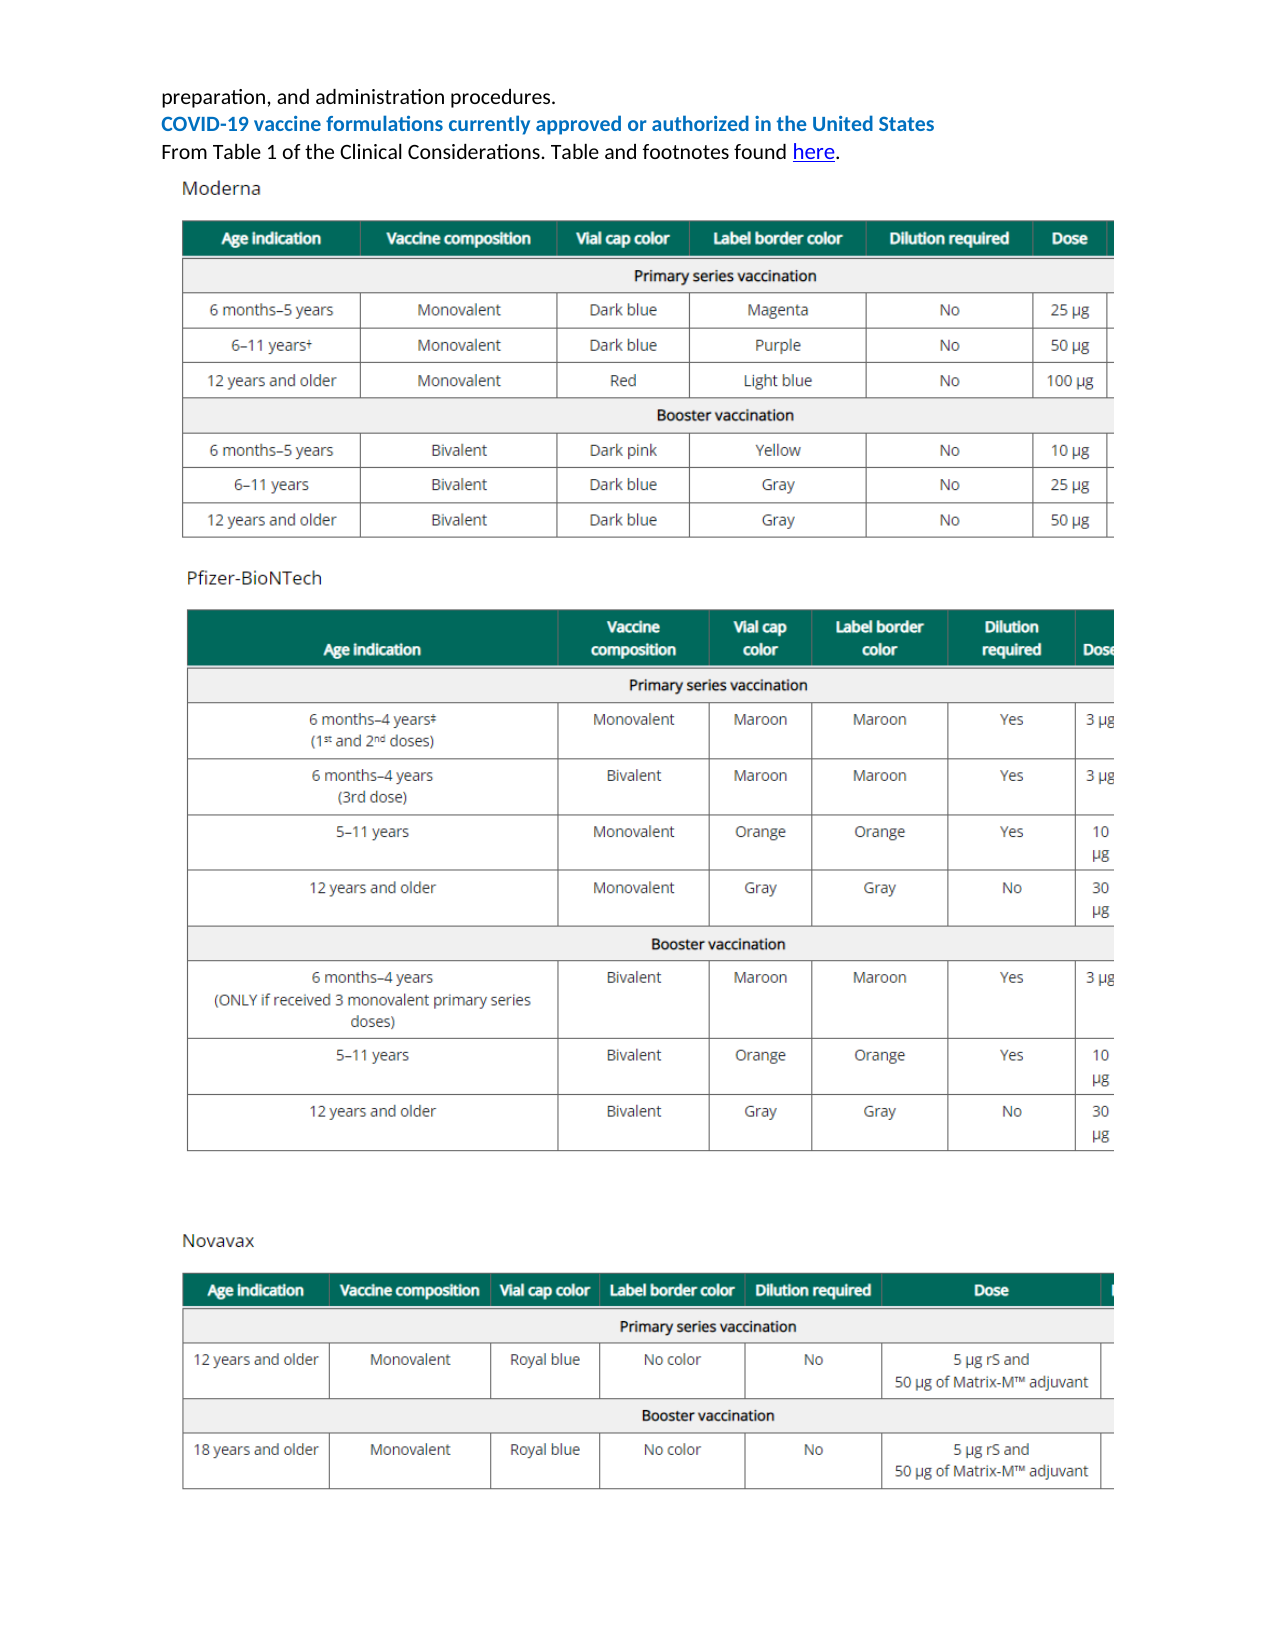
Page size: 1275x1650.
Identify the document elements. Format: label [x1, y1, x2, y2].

picture [161, 1216, 1114, 1500]
picture [161, 164, 1114, 1162]
table_header [60, 60, 1215, 1523]
